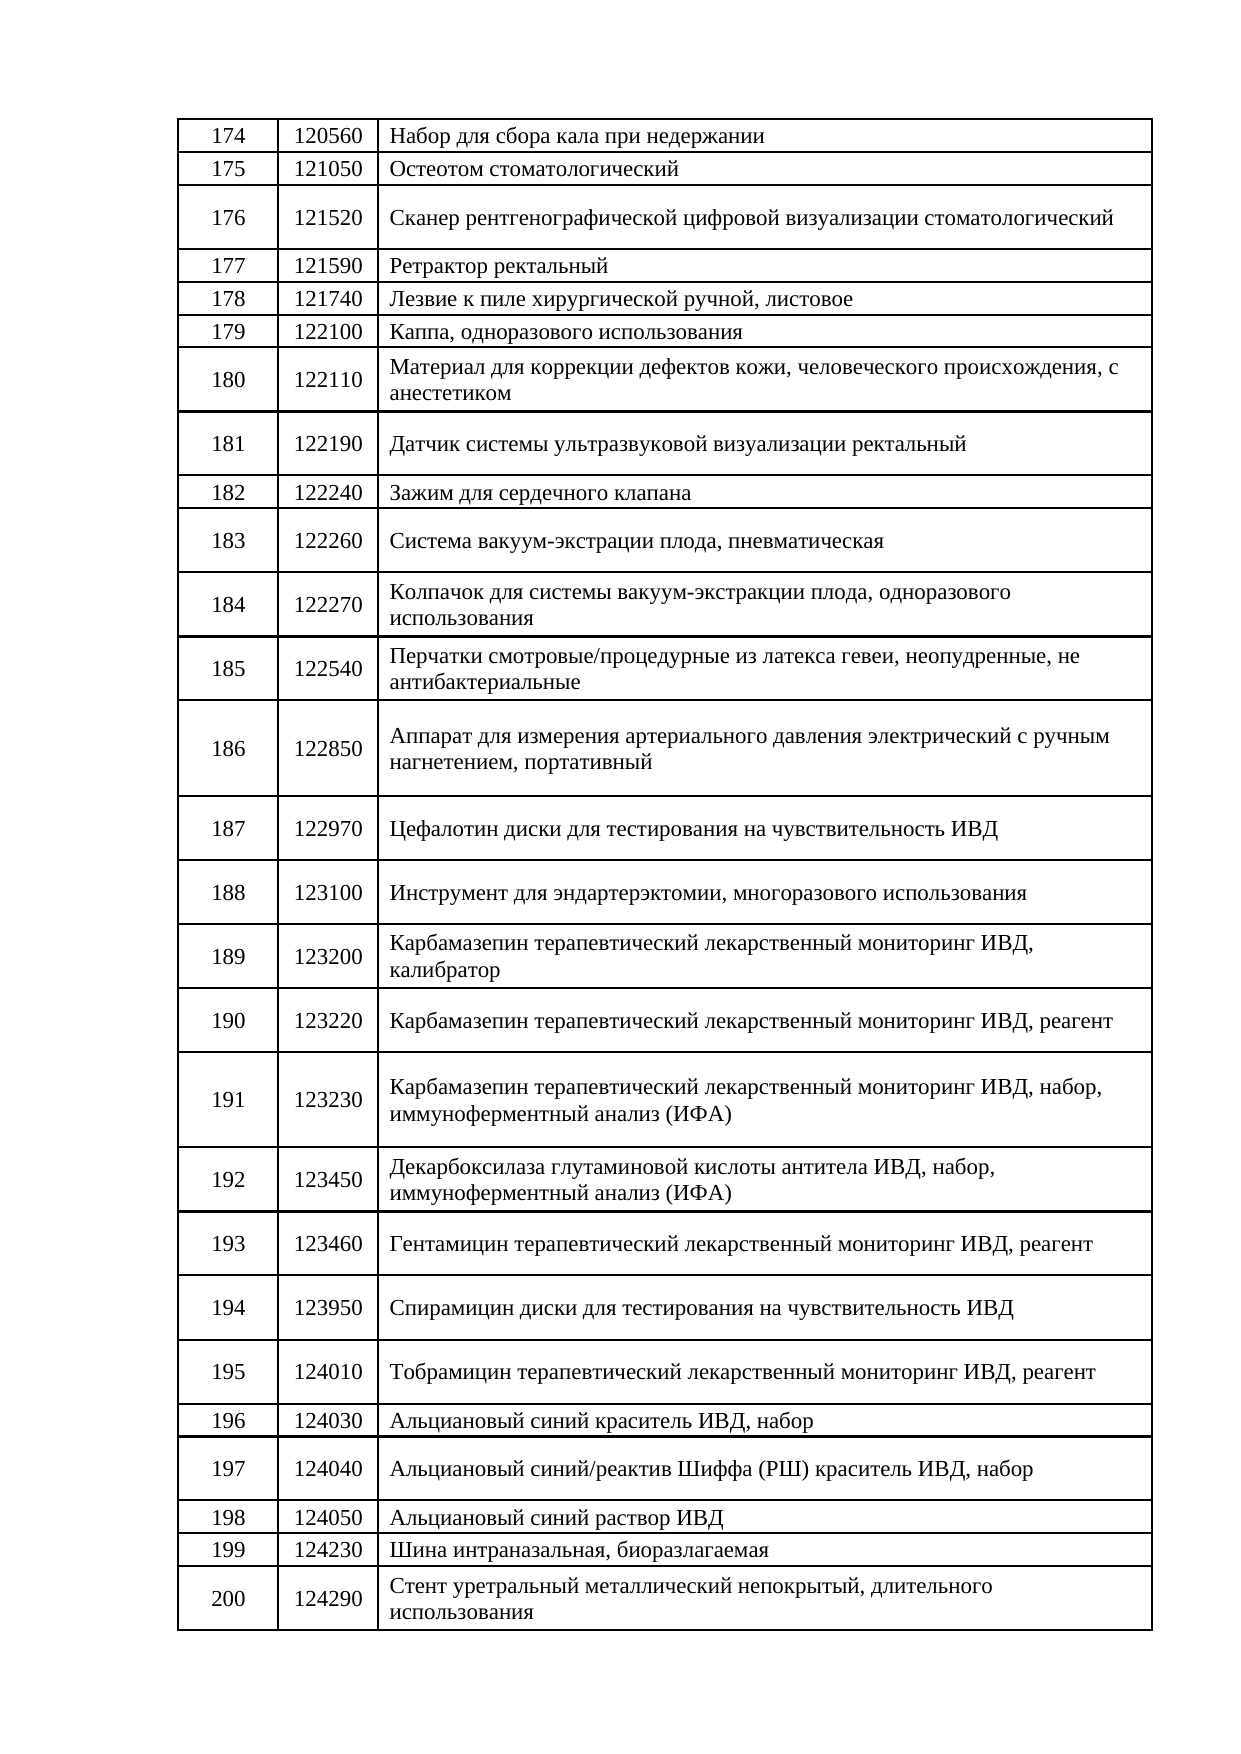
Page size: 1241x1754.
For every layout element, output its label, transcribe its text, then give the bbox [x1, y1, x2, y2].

table_cell Стент уретральный металлический непокрытый, длительного использования [379, 1567, 1151, 1629]
table_cell 200 [179, 1567, 277, 1629]
table_cell Карбамазепин терапевтический лекарственный мониторинг ИВД, калибратор [379, 925, 1151, 987]
table_cell 122100 [279, 316, 377, 346]
table_cell 176 [179, 186, 277, 248]
table_cell 122850 [279, 701, 377, 795]
table_cell Альциановый синий краситель ИВД, набор [379, 1405, 1151, 1435]
table_cell 123220 [279, 989, 377, 1051]
table_cell 124050 [279, 1501, 377, 1532]
table_cell Декарбоксилаза глутаминовой кислоты антитела ИВД, набор, иммуноферментный анализ (ИФА) [379, 1148, 1151, 1210]
table_cell 196 [179, 1405, 277, 1435]
table_cell 123230 [279, 1053, 377, 1146]
table_cell Альциановый синий раствор ИВД [379, 1501, 1151, 1532]
table_cell 124290 [279, 1567, 377, 1629]
table_cell Карбамазепин терапевтический лекарственный мониторинг ИВД, реагент [379, 989, 1151, 1051]
table_cell 120560 [279, 120, 377, 151]
table_cell 193 [179, 1213, 277, 1274]
table_cell Аппарат для измерения артериального давления электрический с ручным нагнетением, портативный [379, 701, 1151, 795]
table_cell 198 [179, 1501, 277, 1532]
table_cell 192 [179, 1148, 277, 1210]
table_cell 186 [179, 701, 277, 795]
table_cell 124040 [279, 1438, 377, 1499]
table_cell Колпачок для системы вакуум-экстракции плода, одноразового использования [379, 573, 1151, 635]
table_cell 197 [179, 1438, 277, 1499]
table_cell 122190 [279, 413, 377, 474]
table_cell Тобрамицин терапевтический лекарственный мониторинг ИВД, реагент [379, 1341, 1151, 1402]
table_cell 123450 [279, 1148, 377, 1210]
table_cell 121050 [279, 153, 377, 184]
table_cell Цефалотин диски для тестирования на чувствительность ИВД [379, 797, 1151, 859]
table_cell 123100 [279, 861, 377, 923]
table_cell 175 [179, 153, 277, 184]
table_cell Датчик системы ультразвуковой визуализации ректальный [379, 413, 1151, 474]
table_cell Материал для коррекции дефектов кожи, человеческого происхождения, с анестетиком [379, 348, 1151, 410]
table_cell 195 [179, 1341, 277, 1402]
table_cell 122240 [279, 476, 377, 507]
table_cell 177 [179, 250, 277, 281]
table_cell 121740 [279, 283, 377, 313]
table_cell 123200 [279, 925, 377, 987]
table_cell 124030 [279, 1405, 377, 1435]
table_cell Остеотом стоматологический [379, 153, 1151, 184]
table_cell 188 [179, 861, 277, 923]
table_cell Гентамицин терапевтический лекарственный мониторинг ИВД, реагент [379, 1213, 1151, 1274]
table_cell 191 [179, 1053, 277, 1146]
table_cell 183 [179, 509, 277, 571]
table_cell 185 [179, 638, 277, 699]
table_cell 122260 [279, 509, 377, 571]
table_cell 122970 [279, 797, 377, 859]
table_cell 184 [179, 573, 277, 635]
table_cell 180 [179, 348, 277, 410]
table_cell 178 [179, 283, 277, 313]
table_cell Инструмент для эндартерэктомии, многоразового использования [379, 861, 1151, 923]
table_cell Набор для сбора кала при недержании [379, 120, 1151, 151]
table_cell 181 [179, 413, 277, 474]
table_cell 123950 [279, 1276, 377, 1338]
table_cell 121590 [279, 250, 377, 281]
table_cell 121520 [279, 186, 377, 248]
table_cell Перчатки смотровые/процедурные из латекса гевеи, неопудренные, не антибактериальные [379, 638, 1151, 699]
table_cell 122270 [279, 573, 377, 635]
table_cell 122540 [279, 638, 377, 699]
table_cell Лезвие к пиле хирургической ручной, листовое [379, 283, 1151, 313]
table_cell Сканер рентгенографической цифровой визуализации стоматологический [379, 186, 1151, 248]
table_cell 174 [179, 120, 277, 151]
table_cell 187 [179, 797, 277, 859]
table_cell Спирамицин диски для тестирования на чувствительность ИВД [379, 1276, 1151, 1338]
table_cell Шина интраназальная, биоразлагаемая [379, 1534, 1151, 1565]
table_cell 124230 [279, 1534, 377, 1565]
table_cell 123460 [279, 1213, 377, 1274]
table_cell 122110 [279, 348, 377, 410]
table_cell 124010 [279, 1341, 377, 1402]
table_cell 182 [179, 476, 277, 507]
table_cell 194 [179, 1276, 277, 1338]
table_cell Альциановый синий/реактив Шиффа (РШ) краситель ИВД, набор [379, 1438, 1151, 1499]
table_cell Каппа, одноразового использования [379, 316, 1151, 346]
table_cell Система вакуум-экстрации плода, пневматическая [379, 509, 1151, 571]
table_cell Зажим для сердечного клапана [379, 476, 1151, 507]
table_cell 199 [179, 1534, 277, 1565]
table_cell 189 [179, 925, 277, 987]
table_cell 190 [179, 989, 277, 1051]
table_cell Карбамазепин терапевтический лекарственный мониторинг ИВД, набор, иммуноферментный анализ (ИФА) [379, 1053, 1151, 1146]
table_cell Ретрактор ректальный [379, 250, 1151, 281]
table_cell 179 [179, 316, 277, 346]
